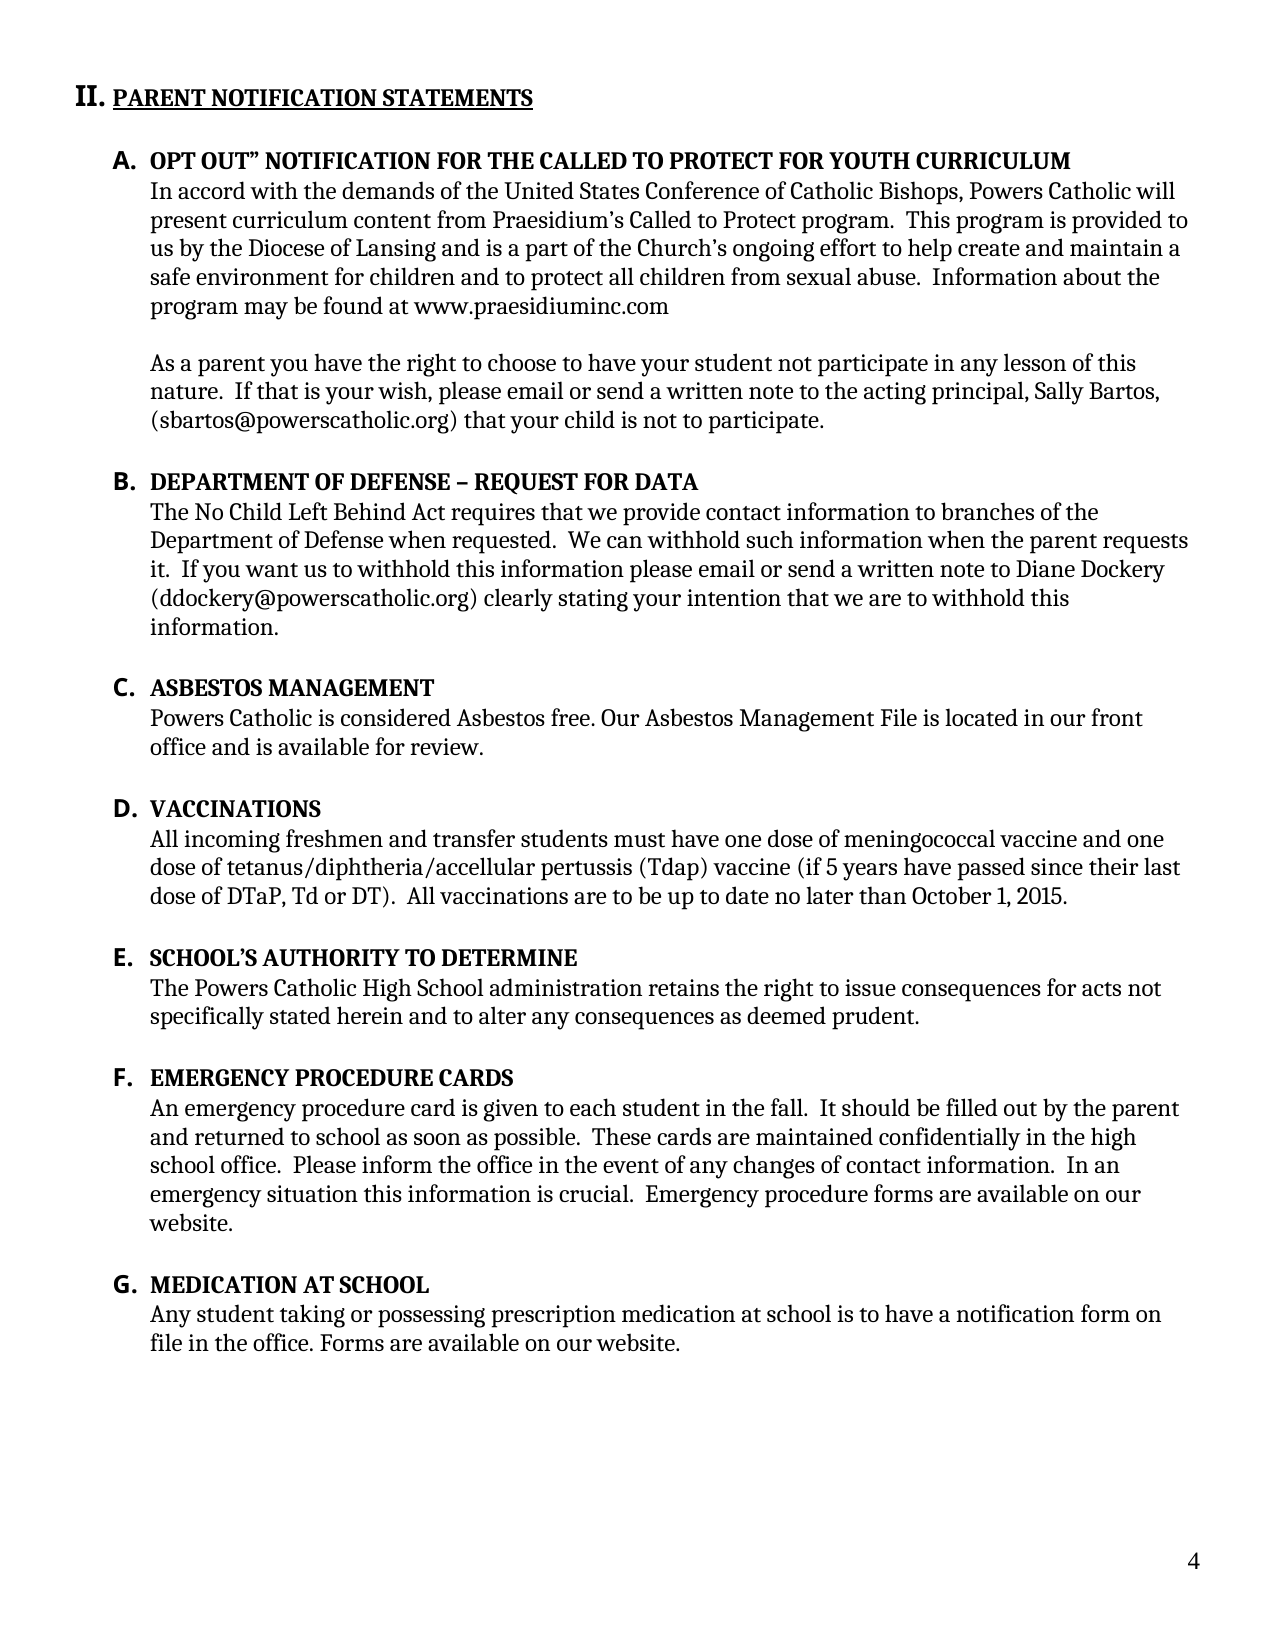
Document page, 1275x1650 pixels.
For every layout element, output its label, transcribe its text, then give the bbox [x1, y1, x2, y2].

list The Powers Catholic High School administration retains the right to issue consequences for acts not specifically stated herein and to alter any consequences as deemed prudent. [150, 973, 1200, 1031]
list MEDICATION AT SCHOOL [112, 1266, 1200, 1300]
list OPT OUT” NOTIFICATION FOR THE CALLED TO PROTECT FOR YOUTH CURRICULUM In accord with the demands of the United States Conference of Catholic Bishops, Powers Catholic will present curriculum content from Praesidium’s Called to Protect program. This program is provided to us by the Diocese of Lansing and is a part of the Church’s ongoing effort to help create and maintain a safe environment for children and to protect all children from sexual abuse. Information about the program may be found at www.praesidiuminc.com [112, 143, 1200, 348]
list SCHOOL’S AUTHORITY TO DETERMINE [112, 939, 1200, 973]
list EMERGENCY PROCEDURE CARDS [112, 1060, 1200, 1094]
text As a parent you have the right to choose to have your student not participate in any lesson of this nature. If that is your wish, please email or send a written note to the acting principal, Sally Bartos, (sbartos@powerscatholic.org) that your child is not to participate. [150, 348, 1200, 435]
list Powers Catholic is considered Asbestos free. Our Asbestos Management File is located in our front office and is available for review. [150, 704, 1200, 762]
list Any student taking or possessing prescription medication at school is to have a notification form on file in the office. Forms are available on our website. [150, 1300, 1200, 1358]
list An emergency procedure card is given to each student in the fall. It should be filled out by the parent and returned to school as soon as possible. These cards are maintained confidentially in the high school office. Please inform the office in the event of any changes of contact information. In an emergency situation this information is crucial. Emergency procedure forms are available on our website. [150, 1094, 1200, 1238]
list All incoming freshmen and transfer students must have one dose of meningococcal vaccine and one dose of tetanus/diphtheria/accellular pertussis (Tdap) vaccine (if 5 years have passed since their last dose of DTaP, Td or DT). All vaccinations are to be up to date no later than October 1, 2015. [150, 824, 1200, 911]
list PARENT NOTIFICATION STATEMENTS [75, 75, 1200, 143]
list The No Child Left Behind Act requires that we provide contact information to branches of the Department of Defense when requested. We can withhold such information when the parent requests it. If you want us to withhold this information please email or send a written note to Diane Dockery (ddockery@powerscatholic.org) clearly stating your intention that we are to withhold this information. [150, 498, 1200, 641]
list ASBESTOS MANAGEMENT [112, 670, 1200, 704]
list DEPARTMENT OF DEFENSE – REQUEST FOR DATA [112, 463, 1200, 498]
list VACCINATIONS [112, 790, 1200, 824]
